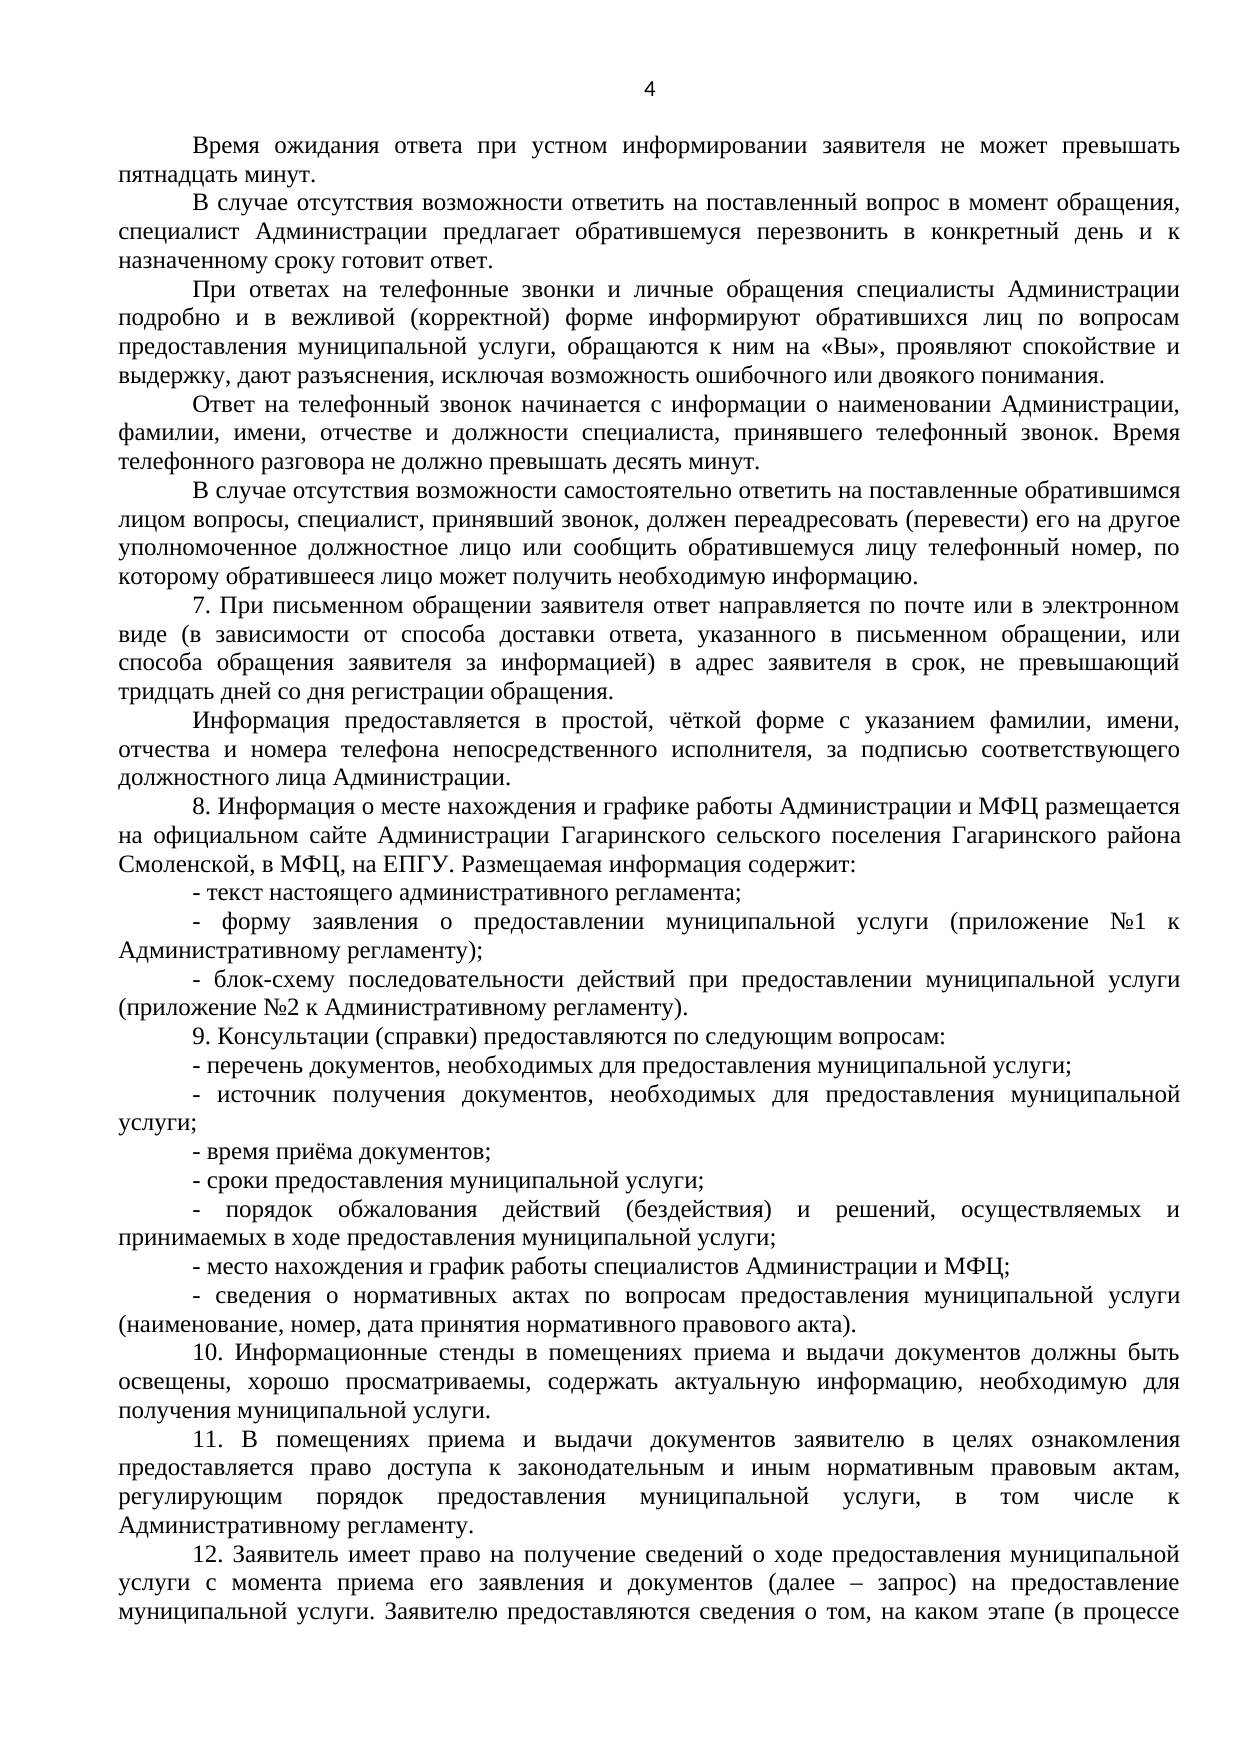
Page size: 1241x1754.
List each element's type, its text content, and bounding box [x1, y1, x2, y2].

text - порядок обжалования действий (бездействия) и решений, осуществляемых и принимаемых в ходе предоставления муниципальной услуги; [118, 1194, 1181, 1251]
text Время ожидания ответа при устном информировании заявителя не может превышать пятнадцать минут. [118, 130, 1181, 187]
text - форму заявления о предоставлении муниципальной услуги (приложение №1 к Административному регламенту); [118, 906, 1181, 964]
text В случае отсутствия возможности самостоятельно ответить на поставленные обратившимся лицом вопросы, специалист, принявший звонок, должен переадресовать (перевести) его на другое уполномоченное должностное лицо или сообщить обратившемуся лицу телефонный номер, по которому обратившееся лицо может получить необходимую информацию. [118, 475, 1181, 590]
text В случае отсутствия возможности ответить на поставленный вопрос в момент обращения, специалист Администрации предлагает обратившемуся перезвонить в конкретный день и к назначенному сроку готовит ответ. [118, 187, 1181, 274]
text 11. В помещениях приема и выдачи документов заявителю в целях ознакомления предоставляется право доступа к законодательным и иным нормативным правовым актам, регулирующим порядок предоставления муниципальной услуги, в том числе к Административному регламенту. [118, 1424, 1181, 1539]
text - источник получения документов, необходимых для предоставления муниципальной услуги; [118, 1079, 1181, 1136]
text При ответах на телефонные звонки и личные обращения специалисты Администрации подробно и в вежливой (корректной) форме информируют обратившихся лиц по вопросам предоставления муниципальной услуги, обращаются к ним на «Вы», проявляют спокойствие и выдержку, дают разъяснения, исключая возможность ошибочного или двоякого понимания. [118, 274, 1181, 389]
text Информация предоставляется в простой, чёткой форме с указанием фамилии, имени, отчества и номера телефона непосредственного исполнителя, за подписью соответствующего должностного лица Администрации. [118, 705, 1181, 791]
text 10. Информационные стенды в помещениях приема и выдачи документов должны быть освещены, хорошо просматриваемы, содержать актуальную информацию, необходимую для получения муниципальной услуги. [118, 1337, 1181, 1424]
text - место нахождения и график работы специалистов Администрации и МФЦ; [118, 1251, 1181, 1280]
text - сроки предоставления муниципальной услуги; [118, 1165, 1181, 1194]
text 7. При письменном обращении заявителя ответ направляется по почте или в электронном виде (в зависимости от способа доставки ответа, указанного в письменном обращении, или способа обращения заявителя за информацией) в адрес заявителя в срок, не превышающий тридцать дней со дня регистрации обращения. [118, 590, 1181, 705]
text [118, 1539, 1181, 1625]
text - блок-схему последовательности действий при предоставлении муниципальной услуги (приложение №2 к Административному регламенту). [118, 964, 1181, 1021]
text - сведения о нормативных актах по вопросам предоставления муниципальной услуги (наименование, номер, дата принятия нормативного правового акта). [118, 1280, 1181, 1337]
text - текст настоящего административного регламента; [118, 877, 1181, 906]
text - перечень документов, необходимых для предоставления муниципальной услуги; [118, 1050, 1181, 1079]
text 8. Информация о месте нахождения и графике работы Администрации и МФЦ размещается на официальном сайте Администрации Гагаринского сельского поселения Гагаринского района Смоленской, в МФЦ, на ЕПГУ. Размещаемая информация содержит: [118, 791, 1181, 877]
text Ответ на телефонный звонок начинается с информации о наименовании Администрации, фамилии, имени, отчестве и должности специалиста, принявшего телефонный звонок. Время телефонного разговора не должно превышать десять минут. [118, 389, 1181, 475]
text 9. Консультации (справки) предоставляются по следующим вопросам: [118, 1021, 1181, 1050]
text - время приёма документов; [118, 1136, 1181, 1165]
